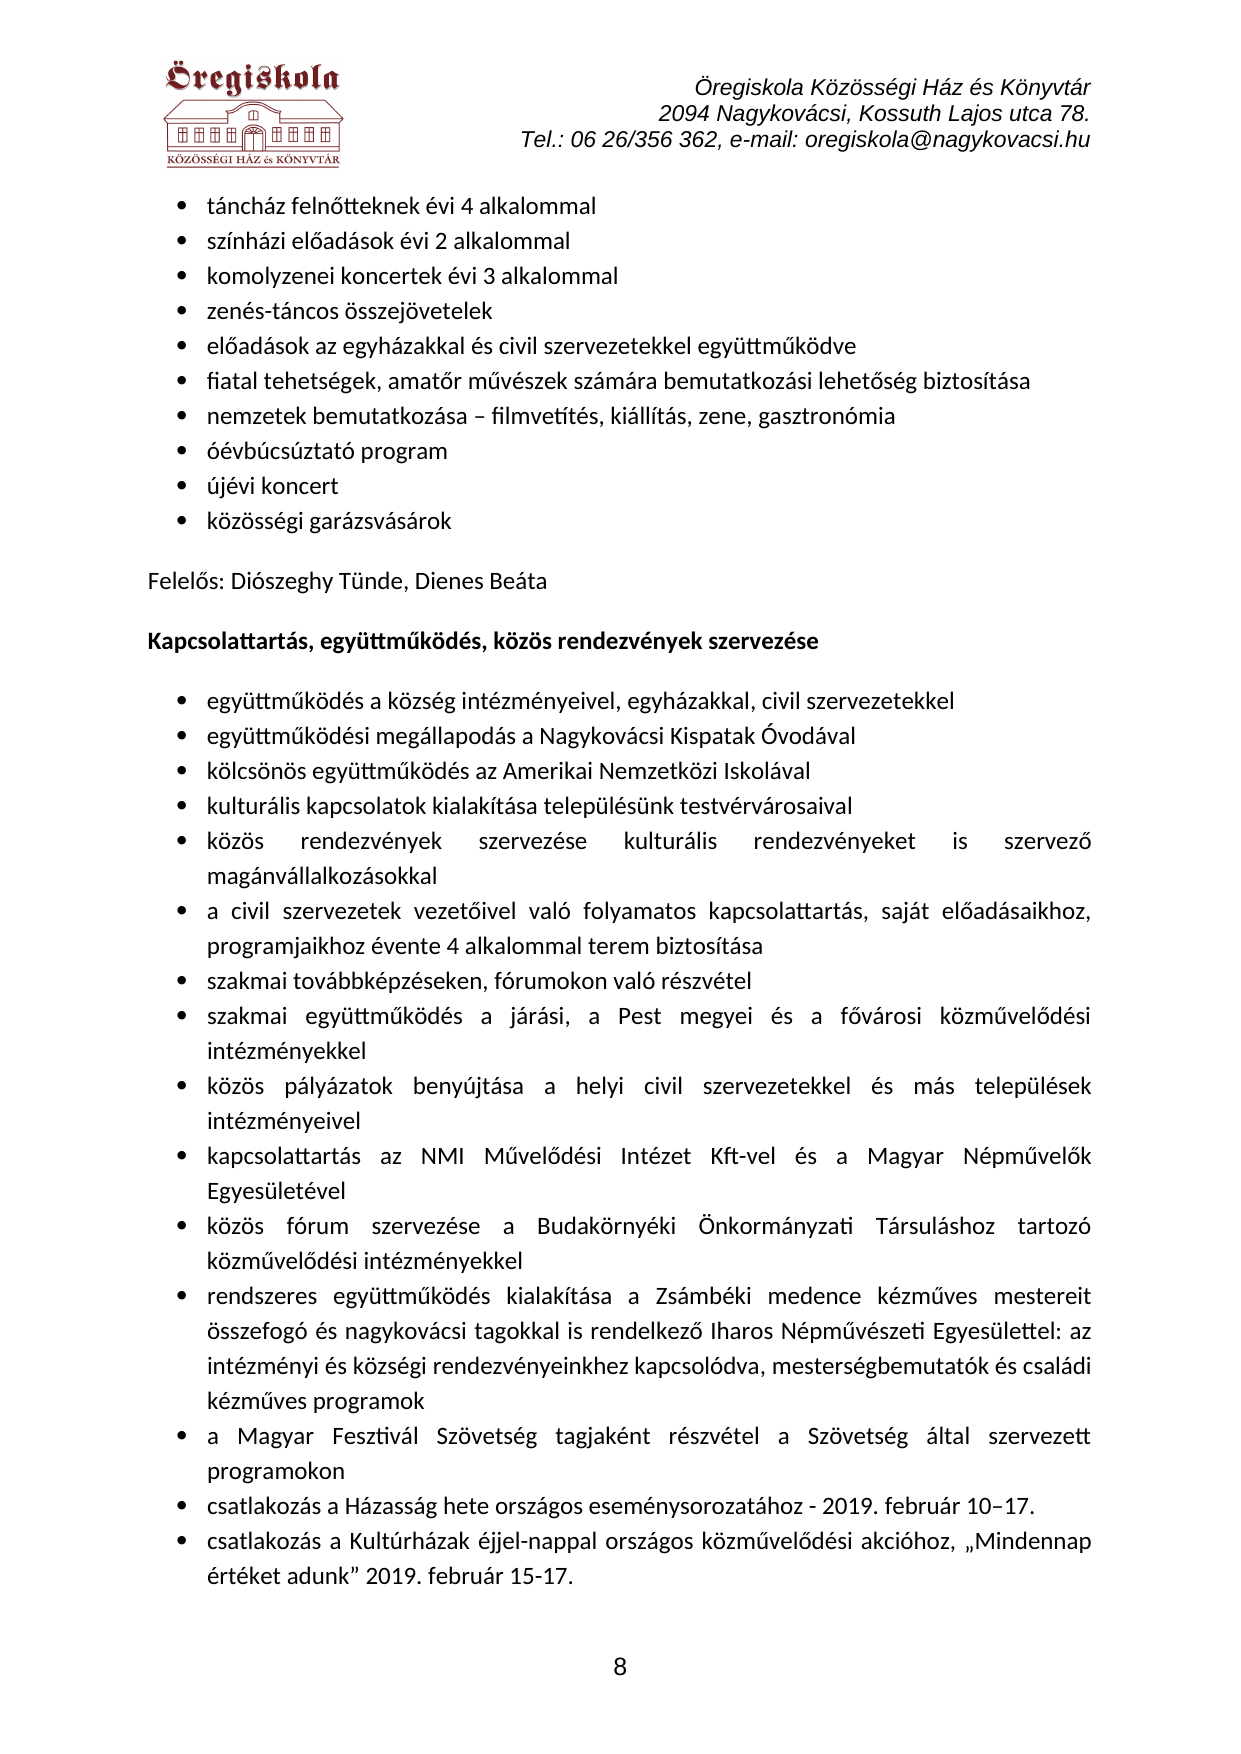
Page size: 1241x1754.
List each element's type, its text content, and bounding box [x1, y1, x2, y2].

list kulturális kapcsolatok kialakítása településünk testvérvárosaival [177, 790, 1093, 821]
list kölcsönös együttműködés az Amerikai Nemzetközi Iskolával [177, 755, 1093, 786]
list komolyzenei koncertek évi 3 alkalommal [177, 260, 1093, 291]
list zenés-táncos összejövetelek [177, 295, 1093, 326]
list szakmai továbbképzéseken, fórumokon való részvétel [177, 965, 1093, 996]
text Felelős: Diószeghy Tünde, Dienes Beáta [148, 565, 1093, 596]
list nemzetek bemutatkozása – filmvetítés, kiállítás, zene, gasztronómia [177, 400, 1093, 431]
list színházi előadások évi 2 alkalommal [177, 225, 1093, 256]
list a civil szervezetek vezetőivel való folyamatos kapcsolattartás, saját előadásaikhoz, programjaikhoz évente 4 alkalommal terem biztosítása [177, 895, 1093, 961]
list csatlakozás a Kultúrházak éjjel-nappal országos közművelődési akcióhoz, „Mindennap értéket adunk” 2019. február 15-17. [177, 1525, 1093, 1591]
list közös fórum szervezése a Budakörnyéki Önkormányzati Társuláshoz tartozó közművelődési intézményekkel [177, 1210, 1093, 1276]
list előadások az egyházakkal és civil szervezetekkel együttműködve [177, 330, 1093, 361]
list közös pályázatok benyújtása a helyi civil szervezetekkel és más települések intézményeivel [177, 1070, 1093, 1136]
list együttműködés a község intézményeivel, egyházakkal, civil szervezetekkel [177, 685, 1093, 716]
list kapcsolattartás az NMI Művelődési Intézet Kft-vel és a Magyar Népművelők Egyesületével [177, 1140, 1093, 1206]
list együttműködési megállapodás a Nagykovácsi Kispatak Óvodával [177, 720, 1093, 751]
list csatlakozás a Házasság hete országos eseménysorozatához - 2019. február 10–17. [177, 1490, 1093, 1521]
list táncház felnőtteknek évi 4 alkalommal [177, 190, 1093, 221]
list fiatal tehetségek, amatőr művészek számára bemutatkozási lehetőség biztosítása [177, 365, 1093, 396]
picture [158, 57, 346, 173]
list óévbúcsúztató program [177, 435, 1093, 466]
list újévi koncert [177, 470, 1093, 501]
list közösségi garázsvásárok [177, 505, 1093, 536]
list a Magyar Fesztivál Szövetség tagjaként részvétel a Szövetség által szervezett programokon [177, 1420, 1093, 1486]
list szakmai együttműködés a járási, a Pest megyei és a fővárosi közművelődési intézményekkel [177, 1000, 1093, 1066]
list közös rendezvények szervezése kulturális rendezvényeket is szervező magánvállalkozásokkal [177, 825, 1093, 891]
text Kapcsolattartás, együttműködés, közös rendezvények szervezése [148, 625, 1093, 656]
list rendszeres együttműködés kialakítása a Zsámbéki medence kézműves mestereit összefogó és nagykovácsi tagokkal is rendelkező Iharos Népművészeti Egyesülettel: az intézményi és községi rendezvényeinkhez kapcsolódva, mesterségbemutatók és családi kézműves programok [177, 1280, 1093, 1416]
